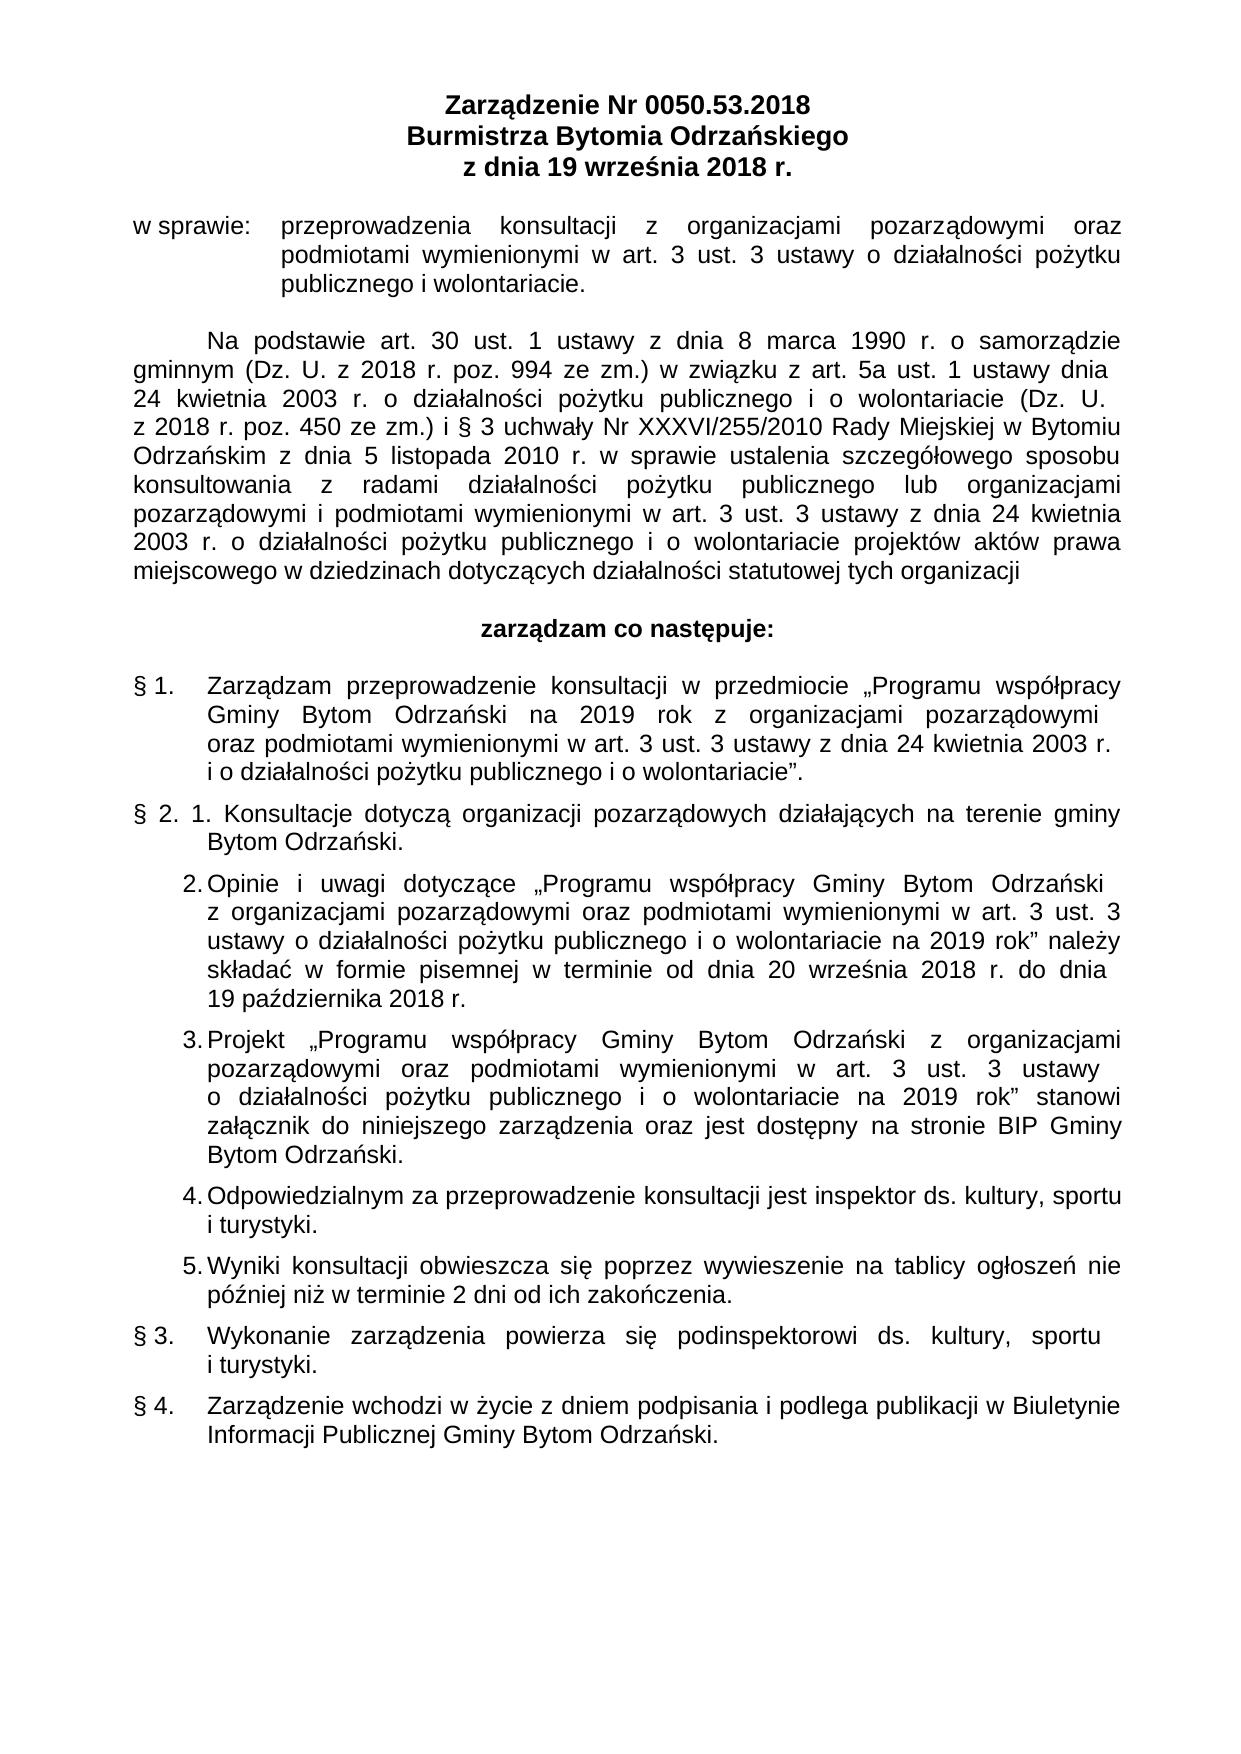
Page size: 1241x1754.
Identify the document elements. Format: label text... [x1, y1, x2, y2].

text 5. Wyniki konsultacji obwieszcza się poprzez wywieszenie na tablicy ogłoszeń nie później niż w terminie 2 dni od ich zakończenia. [182, 1251, 1122, 1309]
text § 2. 1. Konsultacje dotyczą organizacji pozarządowych działających na terenie gminy Bytom Odrzański. [133, 799, 1122, 856]
text § 1. Zarządzam przeprowadzenie konsultacji w przedmiocie „Programu współpracy Gminy Bytom Odrzański na 2019 rok z organizacjami pozarządowymi oraz podmiotami wymienionymi w art. 3 ust. 3 ustawy z dnia 24 kwietnia 2003 r. i o działalności pożytku publicznego i o wolontariacie”. [133, 671, 1122, 786]
text z dnia 19 września 2018 r. [133, 151, 1122, 182]
text § 3. Wykonanie zarządzenia powierza się podinspektorowi ds. kultury, sportu i turystyki. [133, 1321, 1122, 1379]
text w sprawie: przeprowadzenia konsultacji z organizacjami pozarządowymi oraz podmiotami wymienionymi w art. 3 ust. 3 ustawy o działalności pożytku publicznego i wolontariacie. [133, 211, 1122, 297]
text 4. Odpowiedzialnym za przeprowadzenie konsultacji jest inspektor ds. kultury, sportu i turystyki. [182, 1181, 1122, 1239]
text Burmistrza Bytomia Odrzańskiego [133, 120, 1122, 151]
text 3. Projekt „Programu współpracy Gminy Bytom Odrzański z organizacjami pozarządowymi oraz podmiotami wymienionymi w art. 3 ust. 3 ustawy o działalności pożytku publicznego i o wolontariacie na 2019 rok” stanowi załącznik do niniejszego zarządzenia oraz jest dostępny na stronie BIP Gminy Bytom Odrzański. [182, 1025, 1122, 1169]
text § 4. Zarządzenie wchodzi w życie z dniem podpisania i podlega publikacji w Biuletynie Informacji Publicznej Gminy Bytom Odrzański. [133, 1391, 1122, 1449]
text Na podstawie art. 30 ust. 1 ustawy z dnia 8 marca 1990 r. o samorządzie gminnym (Dz. U. z 2018 r. poz. 994 ze zm.) w związku z art. 5a ust. 1 ustawy dnia 24 kwietnia 2003 r. o działalności pożytku publicznego i o wolontariacie (Dz. U. z 2018 r. poz. 450 ze zm.) i § 3 uchwały Nr XXXVI/255/2010 Rady Miejskiej w Bytomiu Odrzańskim z dnia 5 listopada 2010 r. w sprawie ustalenia szczegółowego sposobu konsultowania z radami działalności pożytku publicznego lub organizacjami pozarządowymi i podmiotami wymienionymi w art. 3 ust. 3 ustawy z dnia 24 kwietnia 2003 r. o działalności pożytku publicznego i o wolontariacie projektów aktów prawa miejscowego w dziedzinach dotyczących działalności statutowej tych organizacji [133, 326, 1122, 585]
text Zarządzenie Nr 0050.53.2018 [133, 89, 1122, 120]
text 2. Opinie i uwagi dotyczące „Programu współpracy Gminy Bytom Odrzański z organizacjami pozarządowymi oraz podmiotami wymienionymi w art. 3 ust. 3 ustawy o działalności pożytku publicznego i o wolontariacie na 2019 rok” należy składać w formie pisemnej w terminie od dnia 20 września 2018 r. do dnia 19 października 2018 r. [182, 869, 1122, 1012]
text zarządzam co następuje: [133, 614, 1122, 642]
